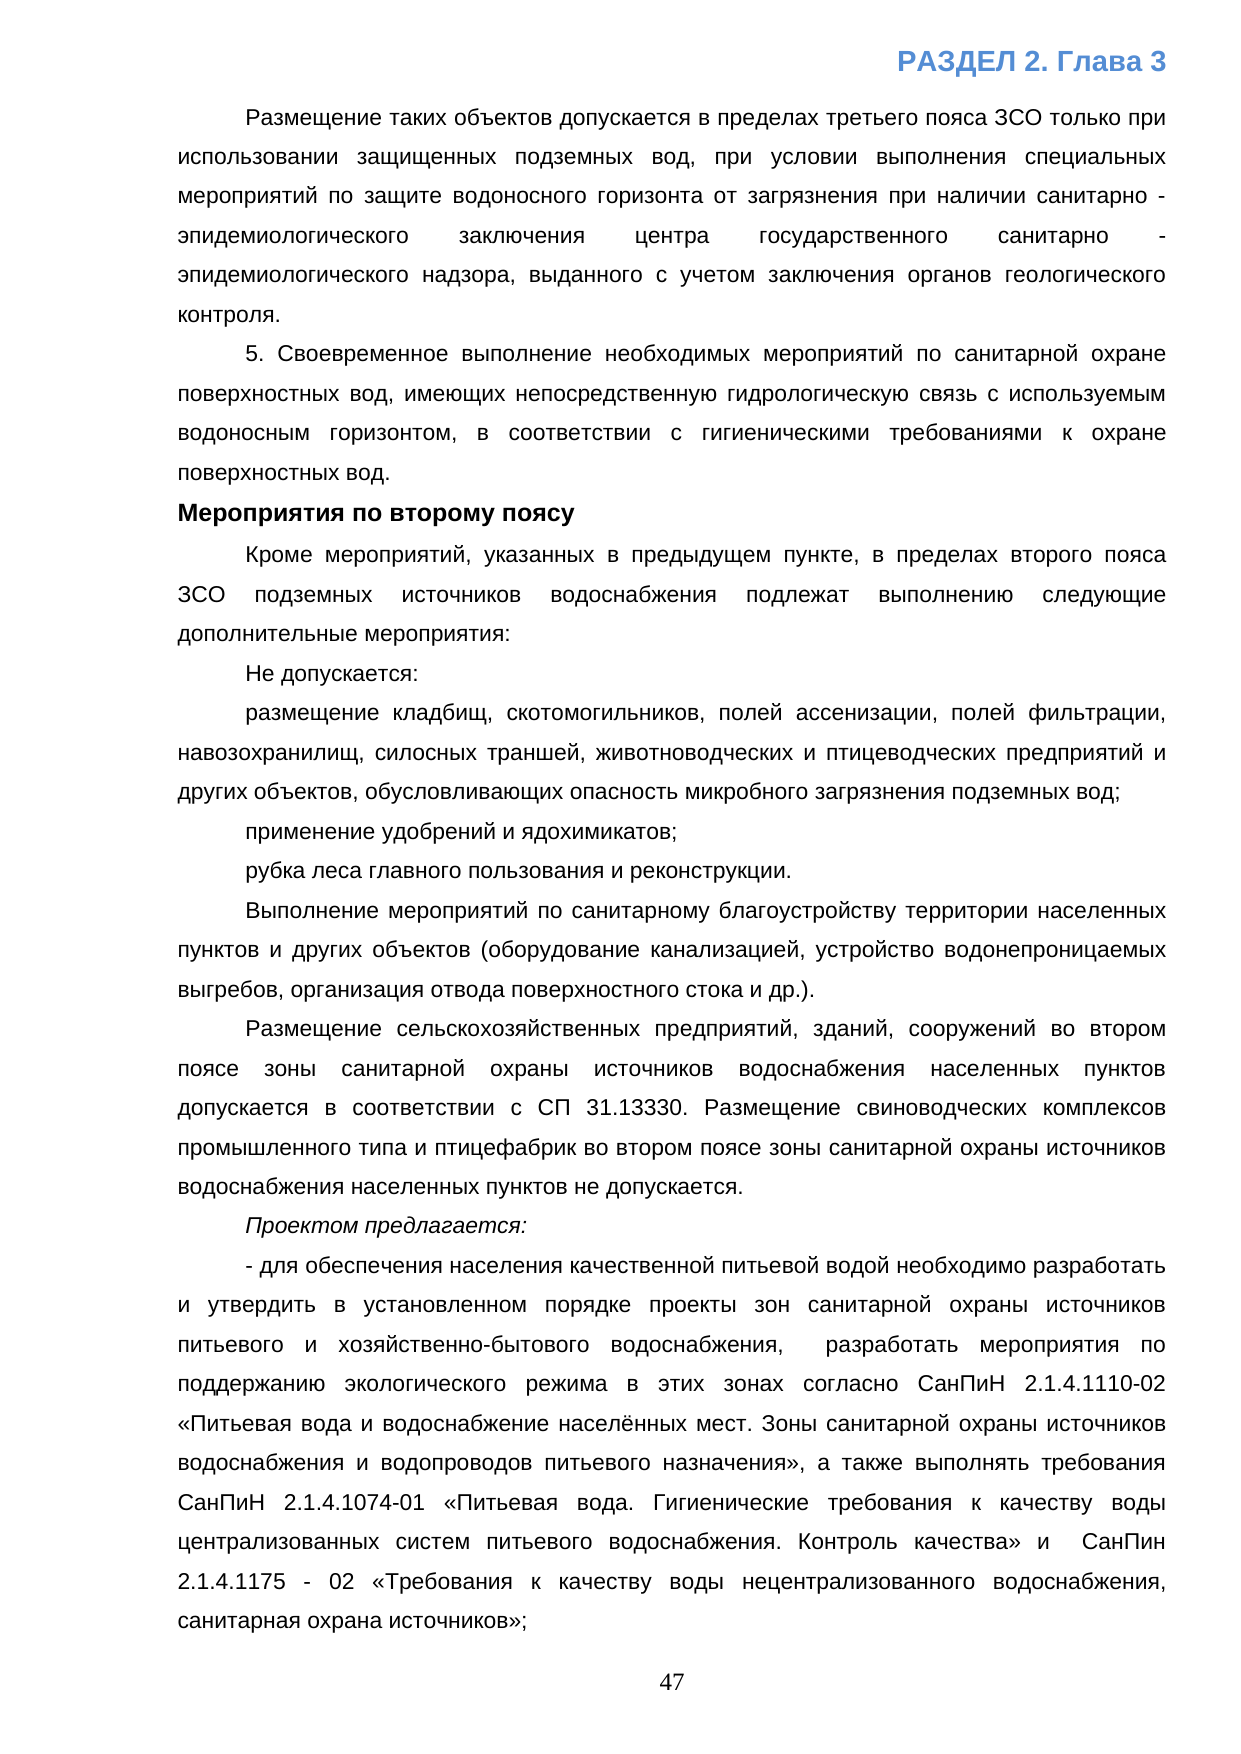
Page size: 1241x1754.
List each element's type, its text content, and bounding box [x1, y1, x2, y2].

text Проектом предлагается: [177, 1212, 1167, 1239]
text применение удобрений и ядохимикатов; [177, 818, 1167, 844]
text Мероприятия по второму поясу [177, 498, 1167, 527]
text Не допускается: [177, 660, 1167, 686]
text рубка леса главного пользования и реконструкции. [177, 857, 1167, 883]
text - для обеспечения населения качественной питьевой водой необходимо разработать и утвердить в установленном порядке проекты зон санитарной охраны источников питьевого и хозяйственно-бытового водоснабжения, разработать мероприятия по поддержанию экологического режима в этих зонах согласно СанПиН 2.1.4.1110-02 «Питьевая вода и водоснабжение населённых мест. Зоны санитарной охраны источников водоснабжения и водопроводов питьевого назначения», а также выполнять требования СанПиН 2.1.4.1074-01 «Питьевая вода. Гигиенические требования к качеству воды централизованных систем питьевого водоснабжения. Контроль качества» и СанПин 2.1.4.1175 - 02 «Требования к качеству воды нецентрализованного водоснабжения, санитарная охрана источников»; [177, 1252, 1167, 1634]
text Выполнение мероприятий по санитарному благоустройству территории населенных пунктов и других объектов (оборудование канализацией, устройство водонепроницаемых выгребов, организация отвода поверхностного стока и др.). [177, 897, 1167, 1002]
text Размещение сельскохозяйственных предприятий, зданий, сооружений во втором поясе зоны санитарной охраны источников водоснабжения населенных пунктов допускается в соответствии с СП 31.13330. Размещение свиноводческих комплексов промышленного типа и птицефабрик во втором поясе зоны санитарной охраны источников водоснабжения населенных пунктов не допускается. [177, 1015, 1167, 1199]
text размещение кладбищ, скотомогильников, полей ассенизации, полей фильтрации, навозохранилищ, силосных траншей, животноводческих и птицеводческих предприятий и других объектов, обусловливающих опасность микробного загрязнения подземных вод; [177, 699, 1167, 804]
text Кроме мероприятий, указанных в предыдущем пункте, в пределах второго пояса ЗСО подземных источников водоснабжения подлежат выполнению следующие дополнительные мероприятия: [177, 541, 1167, 647]
text 5. Своевременное выполнение необходимых мероприятий по санитарной охране поверхностных вод, имеющих непосредственную гидрологическую связь с используемым водоносным горизонтом, в соответствии с гигиеническими требованиями к охране поверхностных вод. [177, 340, 1167, 485]
text Размещение таких объектов допускается в пределах третьего пояса ЗСО только при использовании защищенных подземных вод, при условии выполнения специальных мероприятий по защите водоносного горизонта от загрязнения при наличии санитарно - эпидемиологического заключения центра государственного санитарно - эпидемиологического надзора, выданного с учетом заключения органов геологического контроля. [177, 103, 1167, 327]
